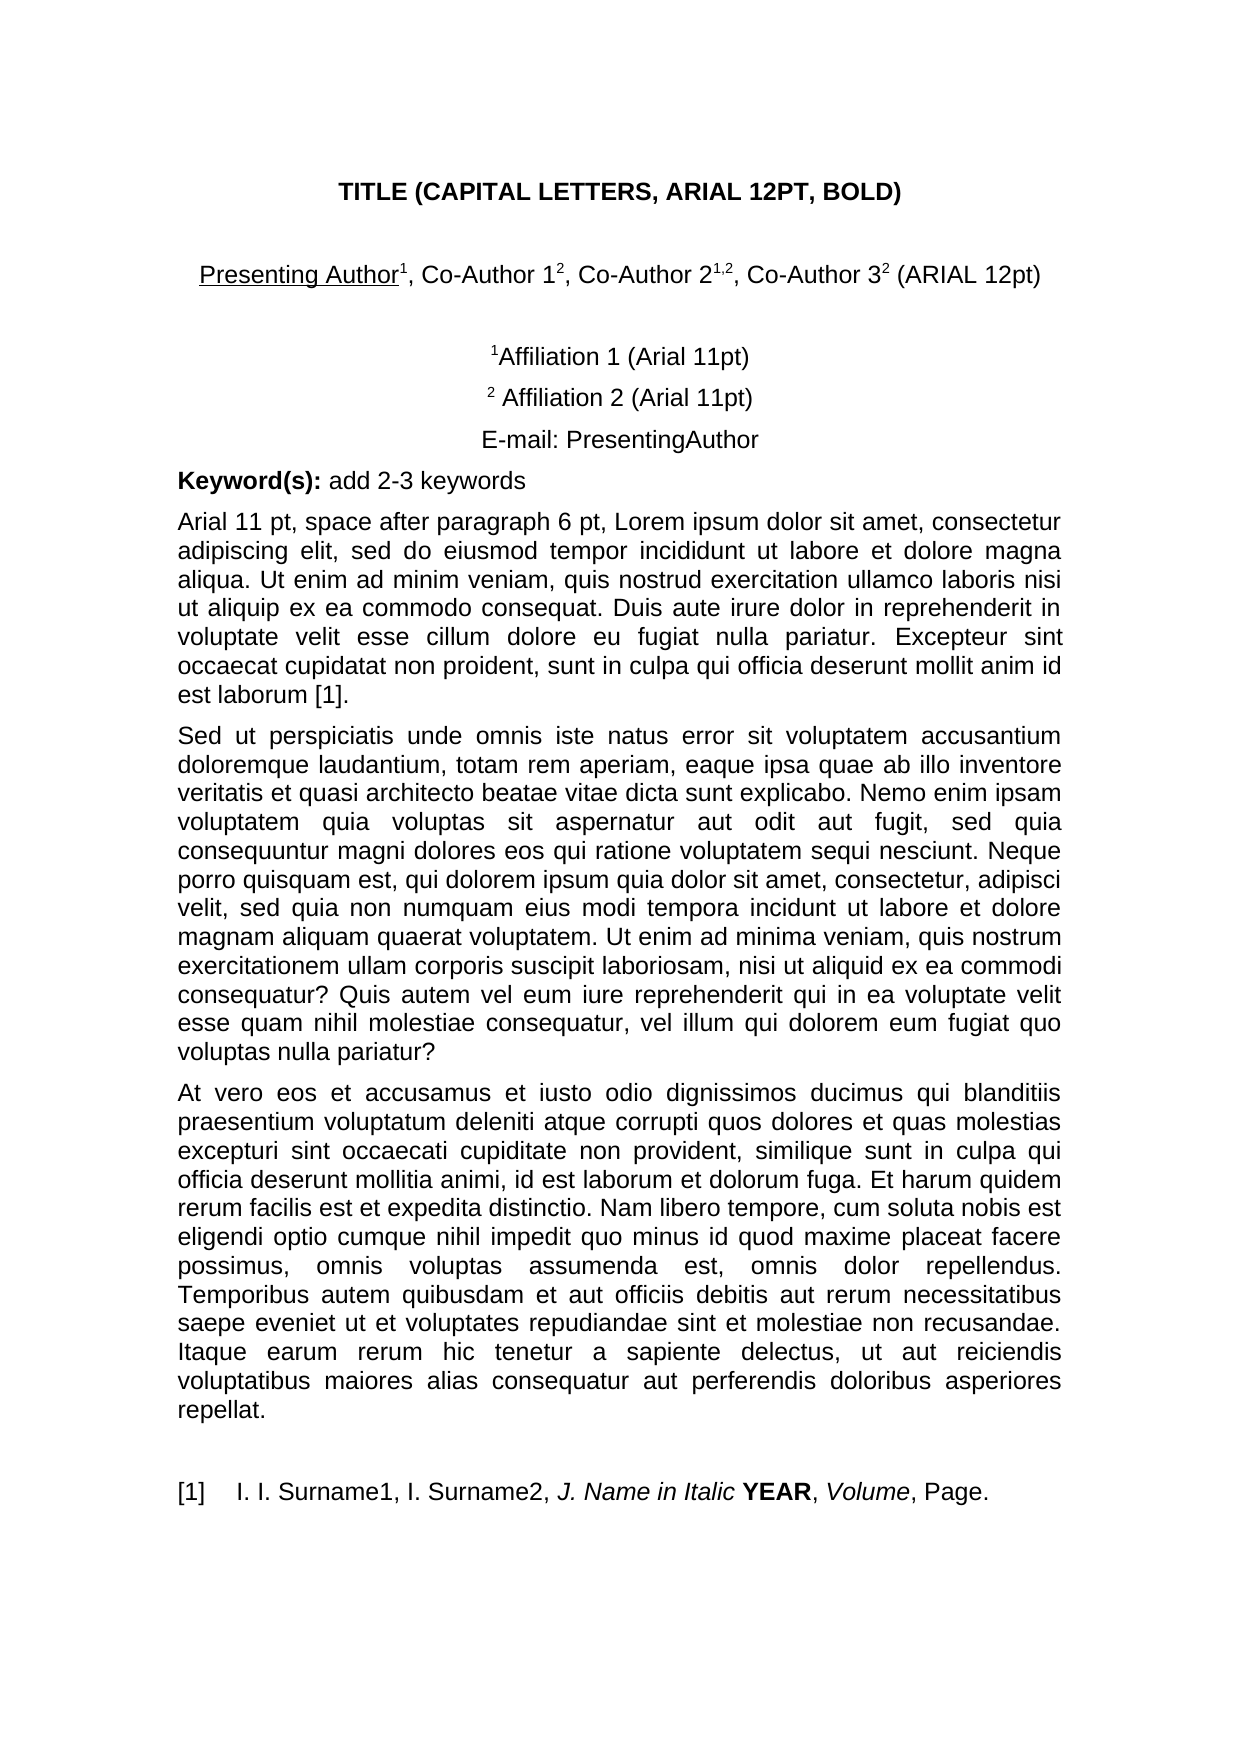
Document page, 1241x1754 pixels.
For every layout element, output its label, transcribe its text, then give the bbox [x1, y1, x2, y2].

text [1] I. I. Surname1, I. Surname2, J. Name in Italic YEAR, Volume, Page. [177, 1477, 1063, 1506]
text Sed ut perspiciatis unde omnis iste natus error sit voluptatem accusantium doloremque laudantium, totam rem aperiam, eaque ipsa quae ab illo inventore veritatis et quasi architecto beatae vitae dicta sunt explicabo. Nemo enim ipsam voluptatem quia voluptas sit aspernatur aut odit aut fugit, sed quia consequuntur magni dolores eos qui ratione voluptatem sequi nesciunt. Neque porro quisquam est, qui dolorem ipsum quia dolor sit amet, consectetur, adipisci velit, sed quia non numquam eius modi tempora incidunt ut labore et dolore magnam aliquam quaerat voluptatem. Ut enim ad minima veniam, quis nostrum exercitationem ullam corporis suscipit laboriosam, nisi ut aliquid ex ea commodi consequatur? Quis autem vel eum iure reprehenderit qui in ea voluptate velit esse quam nihil molestiae consequatur, vel illum qui dolorem eum fugiat quo voluptas nulla pariatur? [177, 721, 1063, 1066]
text E-mail: PresentingAuthor [177, 425, 1063, 453]
text 2 Affiliation 2 (Arial 11pt) [177, 383, 1063, 412]
text Presenting Author1, Co-Author 12, Co-Author 21,2, Co-Author 32 (ARIAL 12pt) [177, 260, 1063, 288]
text Keyword(s): add 2-3 keywords [177, 466, 1063, 495]
text Arial 11 pt, space after paragraph 6 pt, Lorem ipsum dolor sit amet, consectetur adipiscing elit, sed do eiusmod tempor incididunt ut labore et dolore magna aliqua. Ut enim ad minim veniam, quis nostrud exercitation ullamco laboris nisi ut aliquip ex ea commodo consequat. Duis aute irure dolor in reprehenderit in voluptate velit esse cillum dolore eu fugiat nulla pariatur. Excepteur sint occaecat cupidatat non proident, sunt in culpa qui officia deserunt mollit anim id est laborum [1]. [177, 507, 1063, 708]
text TITLE (CAPITAL LETTERS, ARIAL 12PT, BOLD) [177, 177, 1063, 206]
text At vero eos et accusamus et iusto odio dignissimos ducimus qui blanditiis praesentium voluptatum deleniti atque corrupti quos dolores et quas molestias excepturi sint occaecati cupiditate non provident, similique sunt in culpa qui officia deserunt mollitia animi, id est laborum et dolorum fuga. Et harum quidem rerum facilis est et expedita distinctio. Nam libero tempore, cum soluta nobis est eligendi optio cumque nihil impedit quo minus id quod maxime placeat facere possimus, omnis voluptas assumenda est, omnis dolor repellendus. Temporibus autem quibusdam et aut officiis debitis aut rerum necessitatibus saepe eveniet ut et voluptates repudiandae sint et molestiae non recusandae. Itaque earum rerum hic tenetur a sapiente delectus, ut aut reiciendis voluptatibus maiores alias consequatur aut perferendis doloribus asperiores repellat. [177, 1078, 1063, 1423]
text 1Affiliation 1 (Arial 11pt) [177, 342, 1063, 371]
